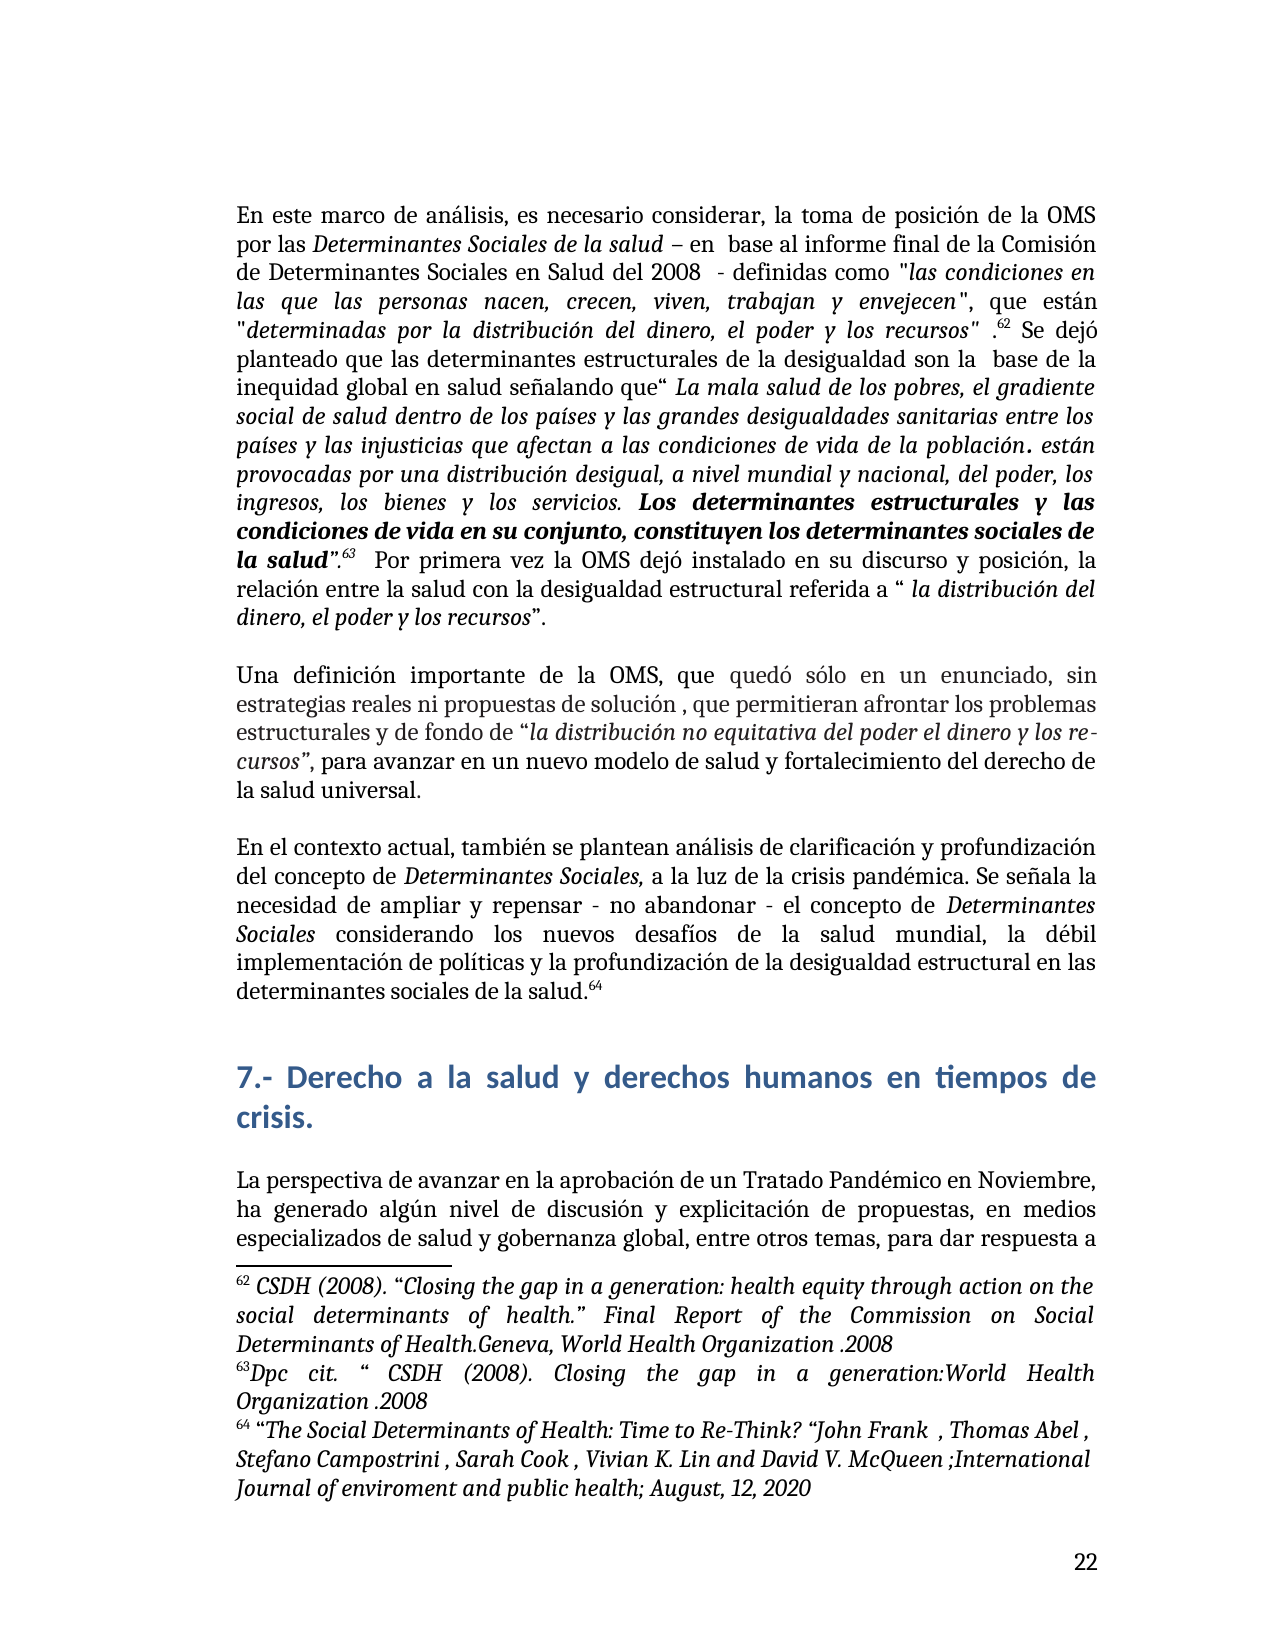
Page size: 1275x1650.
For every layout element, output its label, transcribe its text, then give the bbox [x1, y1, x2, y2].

text En el contexto actual, también se plantean análisis de clarificación y profundización del concepto de Determinantes Sociales, a la luz de la crisis pandémica. Se señala la necesidad de ampliar y repensar - no abandonar - el concepto de Determinantes Sociales considerando los nuevos desafíos de la salud mundial, la débil implementación de políticas y la profundización de la desigualdad estructural en las determinantes sociales de la salud. [236, 833, 1098, 1006]
text Una definición importante de la OMS, que quedó sólo en un enunciado, sin estrategias reales ni propuestas de solución , que permitieran afrontar los problemas estructurales y de fondo de “la distribución no equitativa del poder el dinero y los recursos”, para avanzar en un nuevo modelo de salud y fortalecimiento del derecho de la salud universal. [236, 661, 1098, 804]
text En este marco de análisis, es necesario considerar, la toma de posición de la OMS por las Determinantes Sociales de la salud – en base al informe final de la Comisión de Determinantes Sociales en Salud del 2008 - definidas como "las condiciones en las que las personas nacen, crecen, viven, trabajan y envejecen", que están "determinadas por la distribución del dinero, el poder y los recursos" . Se dejó planteado que las determinantes estructurales de la desigualdad son la base de la inequidad global en salud señalando que“ La mala salud de los pobres, el gradiente social de salud dentro de los países y las grandes desigualdades sanitarias entre los países y las injusticias que afectan a las condiciones de vida de la población. están provocadas por una distribución desigual, a nivel mundial y nacional, del poder, los ingresos, los bienes y los servicios. Los determinantes estructurales y las condiciones de vida en su conjunto, constituyen los determinantes sociales de la salud”. Por primera vez la OMS dejó instalado en su discurso y posición, la relación entre la salud con la desigualdad estructural referida a “ la distribución del dinero, el poder y los recursos”. [236, 201, 1098, 632]
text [236, 1166, 1098, 1252]
subtitle 7.- Derecho a la salud y derechos humanos en tiempos de crisis. [236, 1056, 1098, 1137]
